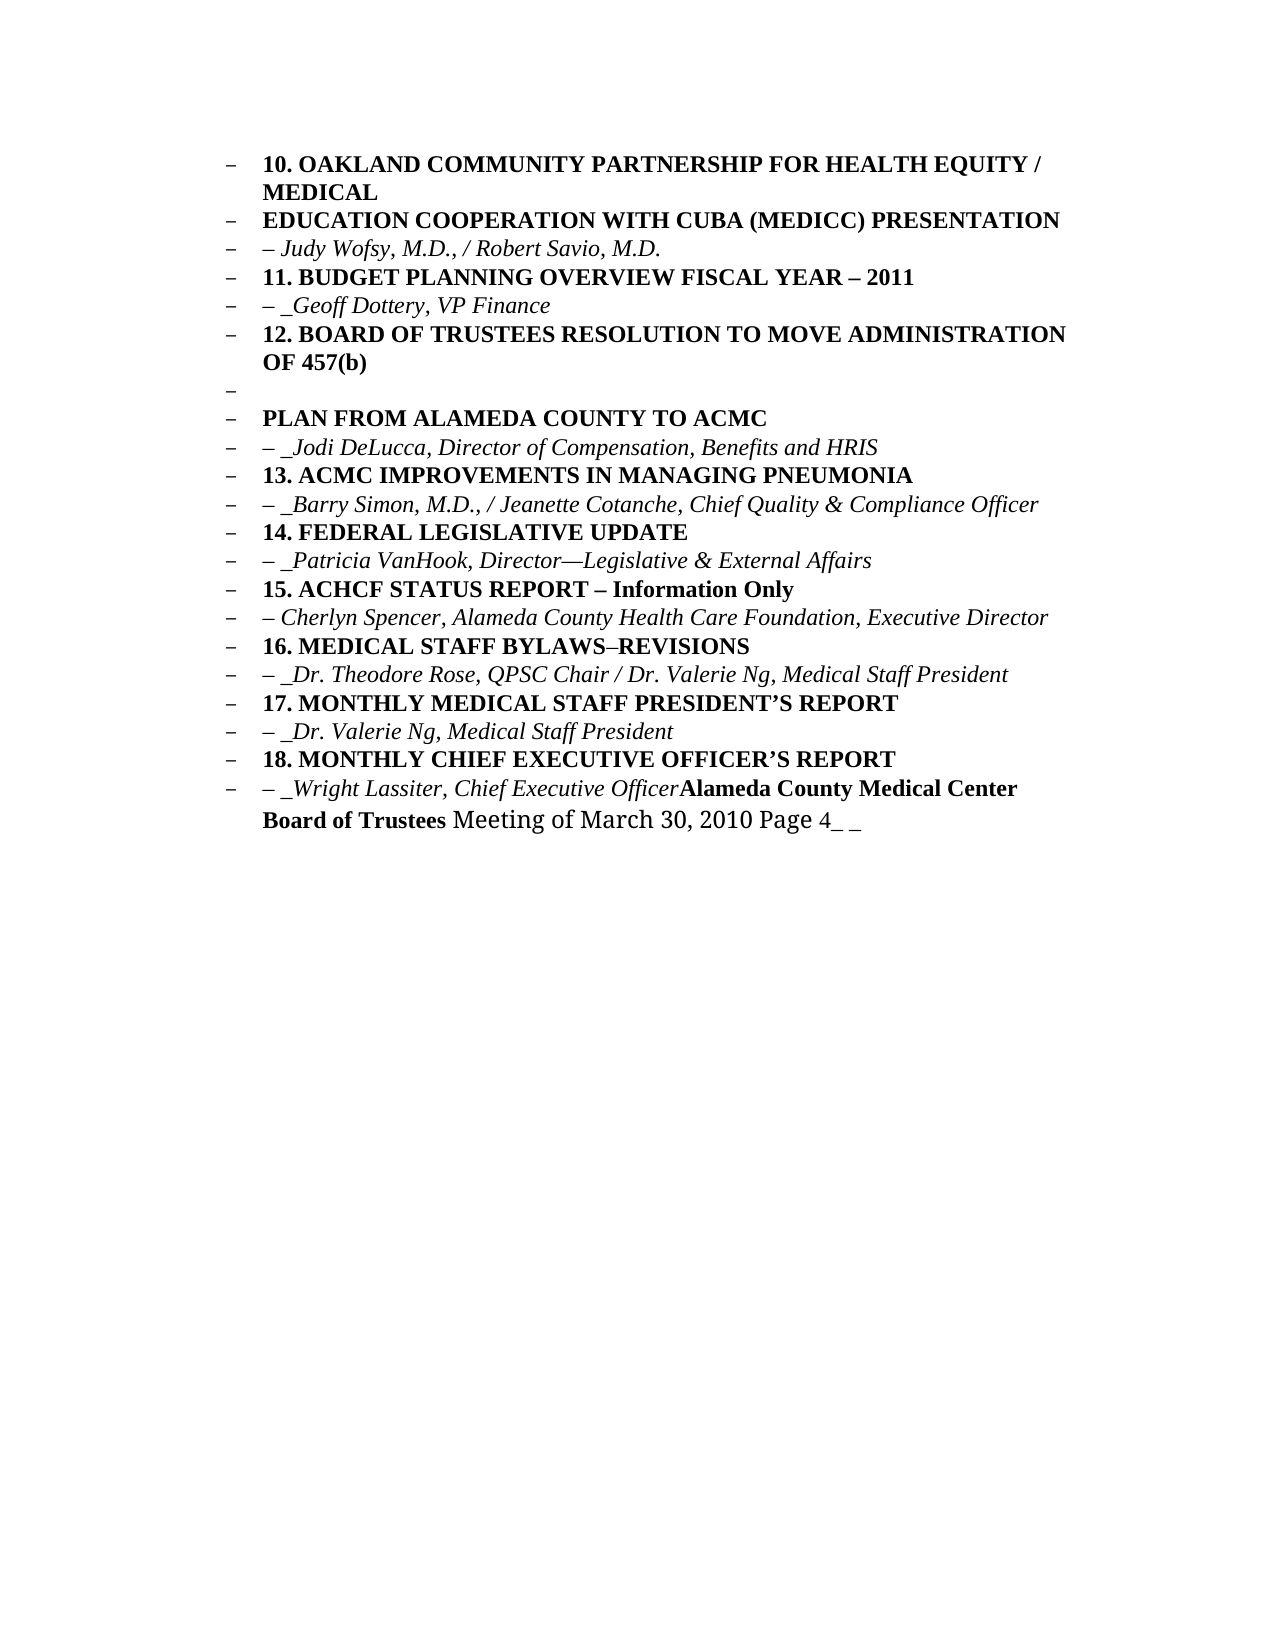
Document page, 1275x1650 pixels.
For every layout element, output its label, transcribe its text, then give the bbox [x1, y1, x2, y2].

list 12. BOARD OF TRUSTEES RESOLUTION TO MOVE ADMINISTRATION OF 457(b) [225, 320, 1087, 376]
list – Cherlyn Spencer, Alameda County Health Care Foundation, Executive Director [225, 603, 1087, 632]
list 14. FEDERAL LEGISLATIVE UPDATE [225, 518, 1087, 546]
list – _Jodi DeLucca, Director of Compensation, Benefits and HRIS [225, 433, 1087, 461]
list – Judy Wofsy, M.D., / Robert Savio, M.D. [225, 234, 1087, 263]
list – _Patricia VanHook, Director—Legislative & External Affairs [225, 546, 1087, 575]
list – _Geoff Dottery, VP Finance [225, 291, 1087, 320]
list 15. ACHCF STATUS REPORT – Information Only [225, 575, 1087, 603]
list EDUCATION COOPERATION WITH CUBA (MEDICC) PRESENTATION [225, 206, 1087, 234]
list – _Dr. Valerie Ng, Medical Staff President [225, 717, 1087, 746]
list PLAN FROM ALAMEDA COUNTY TO ACMC [225, 404, 1087, 433]
list 18. MONTHLY CHIEF EXECUTIVE OFFICER’S REPORT [225, 746, 1087, 774]
list – _Wright Lassiter, Chief Executive OfficerAlameda County Medical Center Board of Trustees Meeting of March 30, 2010 Page 4_ _ [225, 774, 1087, 835]
list 10. OAKLAND COMMUNITY PARTNERSHIP FOR HEALTH EQUITY / MEDICAL [225, 150, 1087, 206]
list 17. MONTHLY MEDICAL STAFF PRESIDENT’S REPORT [225, 689, 1087, 717]
list – _Barry Simon, M.D., / Jeanette Cotanche, Chief Quality & Compliance Officer [225, 489, 1087, 518]
list 13. ACMC IMPROVEMENTS IN MANAGING PNEUMONIA [225, 461, 1087, 489]
list 16. MEDICAL STAFF BYLAWS–REVISIONS [225, 632, 1087, 660]
list – _Dr. Theodore Rose, QPSC Chair / Dr. Valerie Ng, Medical Staff President [225, 660, 1087, 689]
list 11. BUDGET PLANNING OVERVIEW FISCAL YEAR – 2011 [225, 263, 1087, 291]
